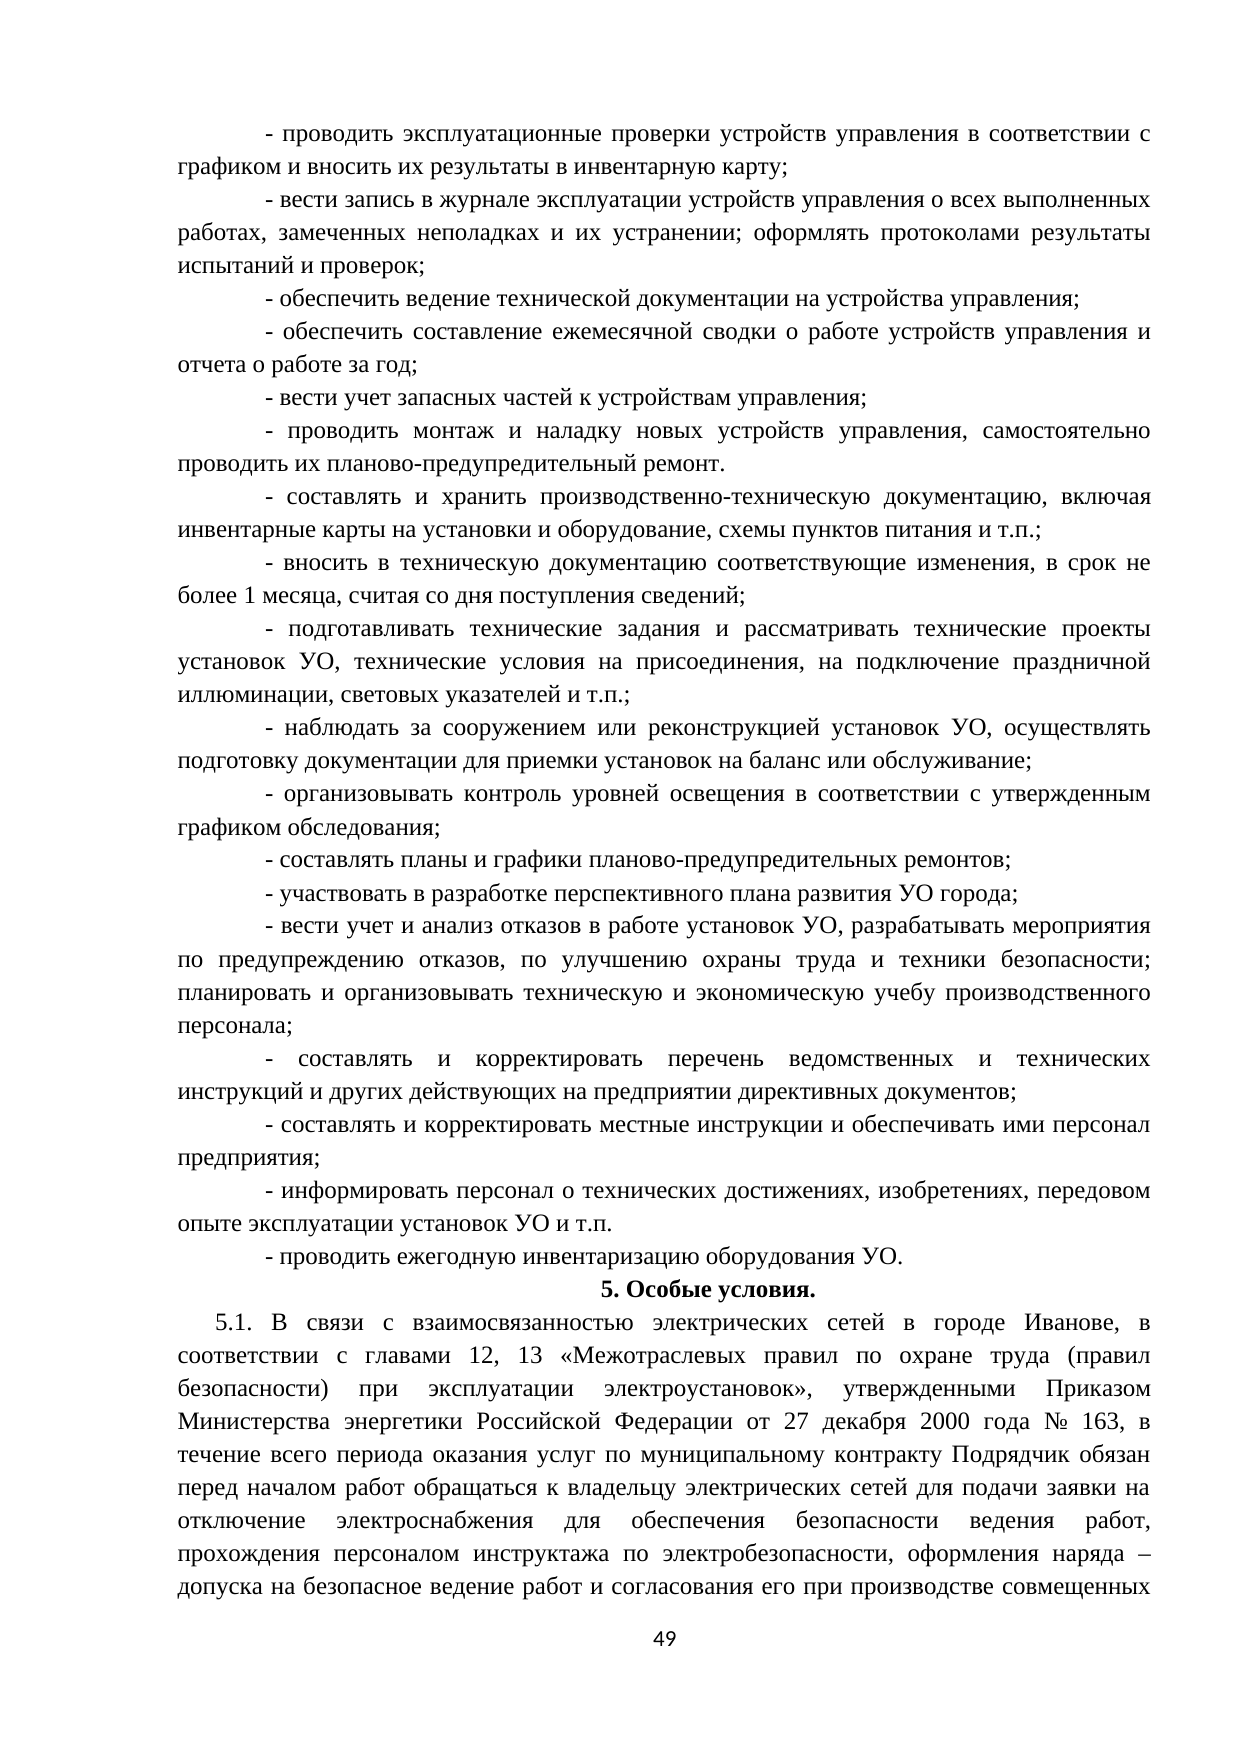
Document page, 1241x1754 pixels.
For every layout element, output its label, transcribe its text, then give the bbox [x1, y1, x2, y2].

text - проводить эксплуатационные проверки устройств управления в соответствии с графиком и вносить их результаты в инвентарную карту; [177, 118, 1152, 180]
text - обеспечить составление ежемесячной сводки о работе устройств управления и отчета о работе за год; [177, 316, 1152, 378]
text - проводить монтаж и наладку новых устройств управления, самостоятельно проводить их планово-предупредительный ремонт. [177, 415, 1152, 477]
text - составлять планы и графики планово-предупредительных ремонтов; [177, 844, 1152, 873]
text - вести учет и анализ отказов в работе установок УО, разрабатывать мероприятия по предупреждению отказов, по улучшению охраны труда и техники безопасности; планировать и организовывать техническую и экономическую учебу производственного персонала; [177, 911, 1152, 1038]
text - составлять и хранить производственно-техническую документацию, включая инвентарные карты на установки и оборудование, схемы пунктов питания и т.п.; [177, 481, 1152, 543]
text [177, 1307, 1152, 1600]
text - обеспечить ведение технической документации на устройства управления; [177, 283, 1152, 312]
text - организовывать контроль уровней освещения в соответствии с утвержденным графиком обследования; [177, 778, 1152, 840]
text 5. Особые условия. [177, 1274, 1152, 1303]
text - вносить в техническую документацию соответствующие изменения, в срок не более 1 месяца, считая со дня поступления сведений; [177, 547, 1152, 609]
text - подготавливать технические задания и рассматривать технические проекты установок УО, технические условия на присоединения, на подключение праздничной иллюминации, световых указателей и т.п.; [177, 613, 1152, 708]
text - проводить ежегодную инвентаризацию оборудования УО. [177, 1241, 1152, 1269]
text - составлять и корректировать местные инструкции и обеспечивать ими персонал предприятия; [177, 1109, 1152, 1171]
text - наблюдать за сооружением или реконструкцией установок УО, осуществлять подготовку документации для приемки установок на баланс или обслуживание; [177, 712, 1152, 774]
text - информировать персонал о технических достижениях, изобретениях, передовом опыте эксплуатации установок УО и т.п. [177, 1175, 1152, 1237]
text - составлять и корректировать перечень ведомственных и технических инструкций и других действующих на предприятии директивных документов; [177, 1043, 1152, 1104]
text - участвовать в разработке перспективного плана развития УО города; [177, 878, 1152, 906]
text - вести запись в журнале эксплуатации устройств управления о всех выполненных работах, замеченных неполадках и их устранении; оформлять протоколами результаты испытаний и проверок; [177, 184, 1152, 279]
text - вести учет запасных частей к устройствам управления; [177, 382, 1152, 411]
